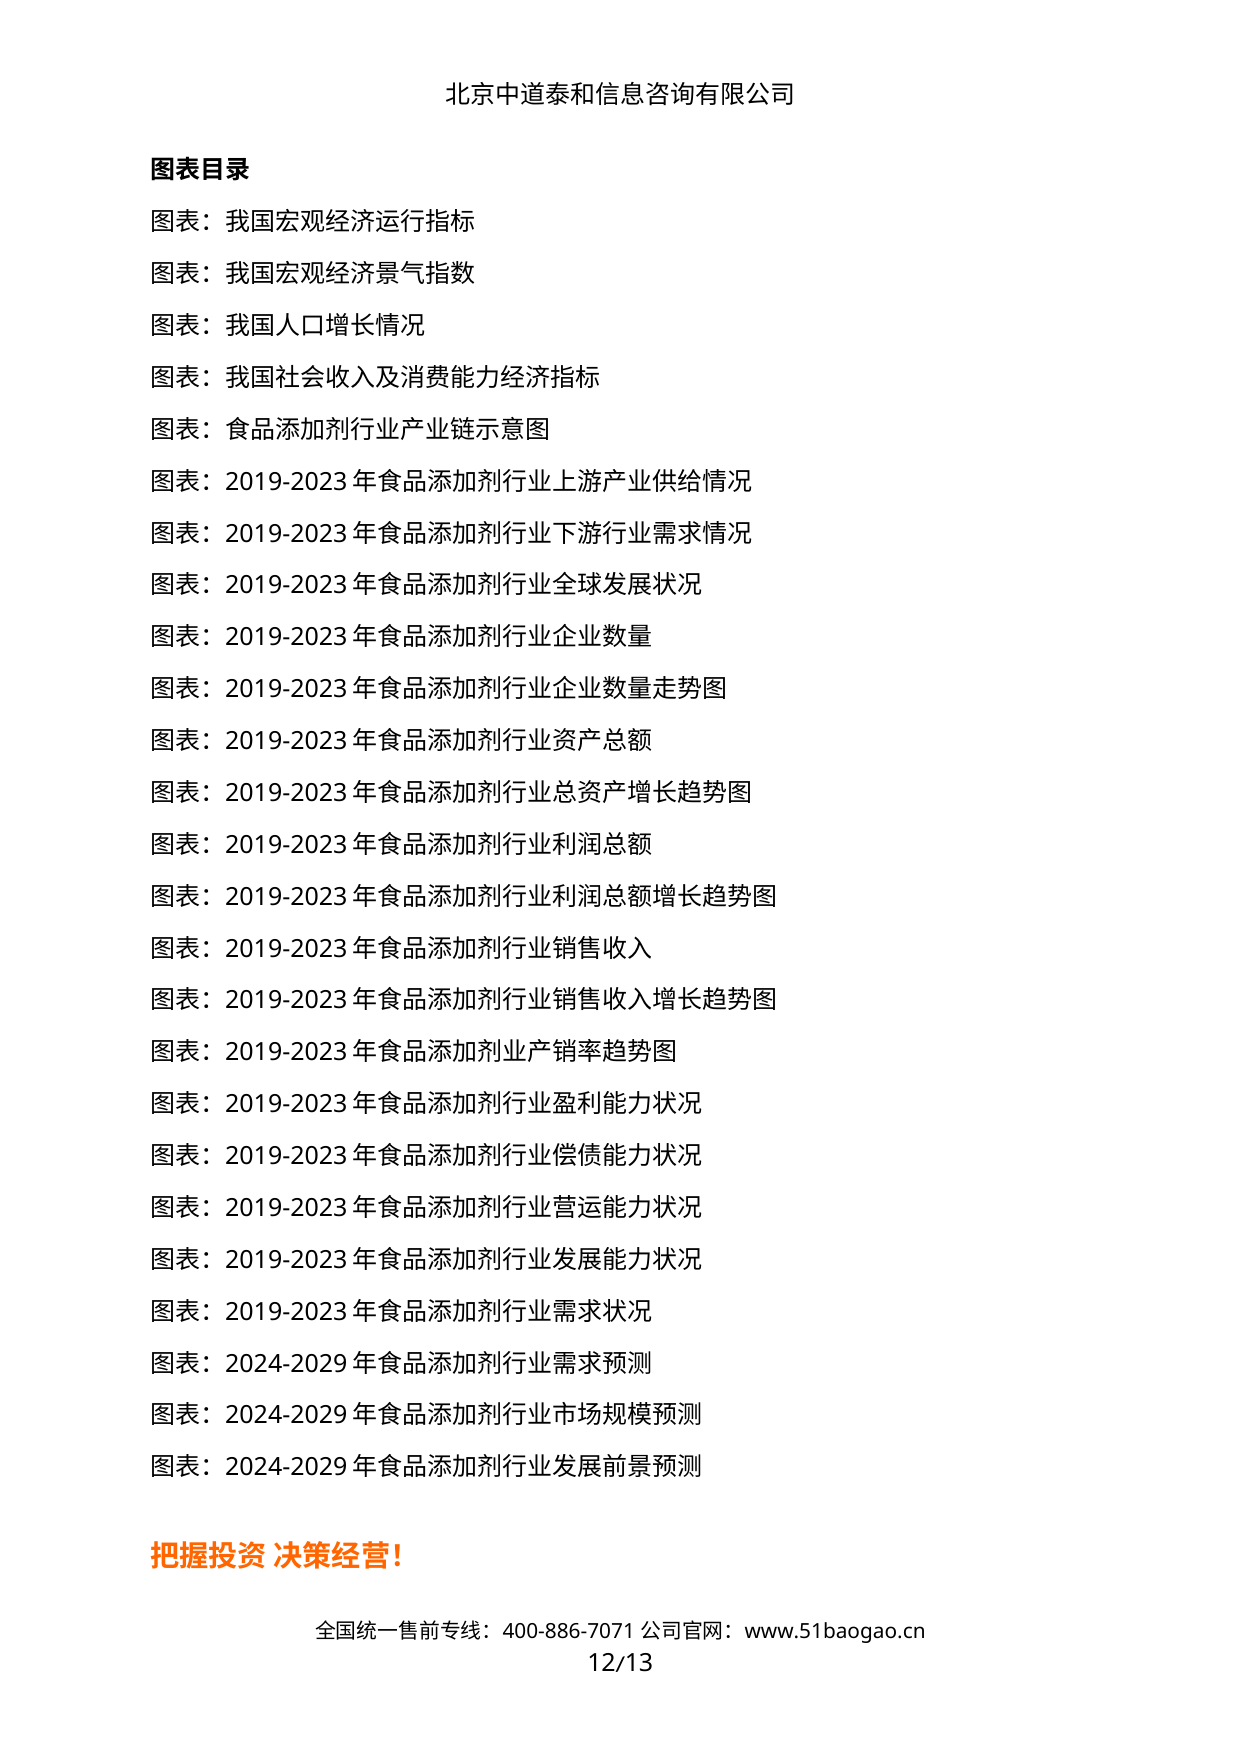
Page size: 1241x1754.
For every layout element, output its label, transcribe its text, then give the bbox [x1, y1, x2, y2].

text 图表：2019-2023年食品添加剂行业利润总额增长趋势图 [150, 876, 1090, 912]
text 图表：食品添加剂行业产业链示意图 [150, 409, 1090, 446]
text 图表：2019-2023年食品添加剂行业销售收入增长趋势图 [150, 980, 1090, 1016]
text 图表：2019-2023年食品添加剂行业全球发展状况 [150, 565, 1090, 601]
text 图表：2019-2023年食品添加剂业产销率趋势图 [150, 1032, 1090, 1068]
text 图表：2024-2029年食品添加剂行业发展前景预测 [150, 1447, 1090, 1483]
text 图表：2019-2023年食品添加剂行业总资产增长趋势图 [150, 772, 1090, 809]
text 图表：2019-2023年食品添加剂行业营运能力状况 [150, 1187, 1090, 1224]
text 图表：2019-2023年食品添加剂行业发展能力状况 [150, 1239, 1090, 1276]
text 图表：2019-2023年食品添加剂行业需求状况 [150, 1291, 1090, 1327]
text 图表：我国宏观经济景气指数 [150, 254, 1090, 290]
text 图表目录 [150, 150, 1090, 186]
text 图表：2019-2023年食品添加剂行业下游行业需求情况 [150, 513, 1090, 549]
text 图表：2024-2029年食品添加剂行业市场规模预测 [150, 1395, 1090, 1431]
text 图表：2019-2023年食品添加剂行业销售收入 [150, 928, 1090, 964]
text 图表：2019-2023年食品添加剂行业利润总额 [150, 824, 1090, 861]
text 图表：我国人口增长情况 [150, 306, 1090, 342]
text 图表：2019-2023年食品添加剂行业盈利能力状况 [150, 1084, 1090, 1120]
text 图表：2019-2023年食品添加剂行业资产总额 [150, 721, 1090, 757]
text 图表：我国社会收入及消费能力经济指标 [150, 357, 1090, 394]
text 图表：2019-2023年食品添加剂行业上游产业供给情况 [150, 461, 1090, 497]
text 图表：2019-2023年食品添加剂行业偿债能力状况 [150, 1136, 1090, 1172]
text 图表：2024-2029年食品添加剂行业需求预测 [150, 1343, 1090, 1379]
text 图表：2019-2023年食品添加剂行业企业数量走势图 [150, 669, 1090, 705]
text 图表：2019-2023年食品添加剂行业企业数量 [150, 617, 1090, 653]
text 图表：我国宏观经济运行指标 [150, 202, 1090, 238]
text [150, 1499, 1090, 1575]
